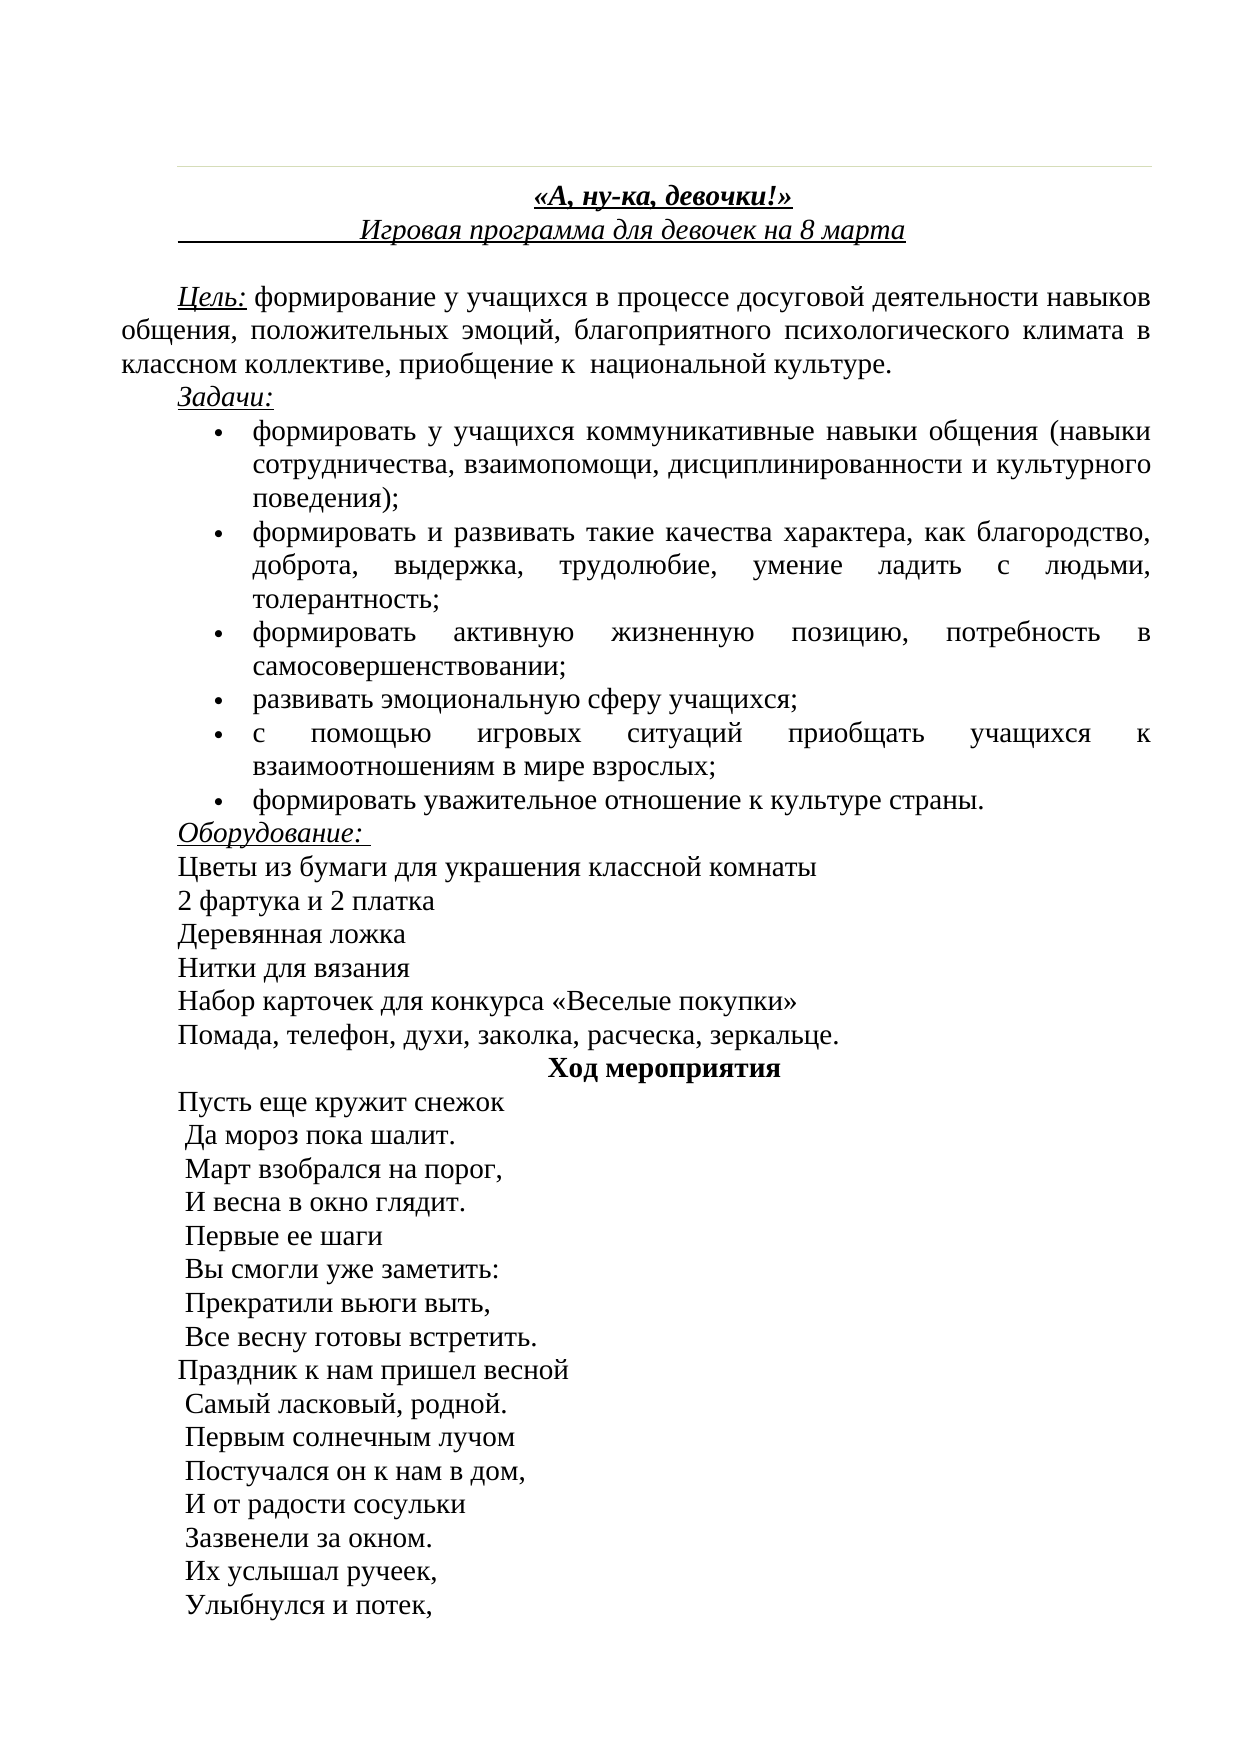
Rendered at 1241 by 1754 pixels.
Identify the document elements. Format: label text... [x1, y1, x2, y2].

text Все весну готовы встретить. [177, 1319, 1152, 1352]
text Первые ее шаги [177, 1218, 1152, 1252]
text Вы смогли уже заметить: [177, 1252, 1152, 1285]
text Оборудование: [121, 816, 1152, 849]
text Помада, телефон, духи, заколка, расческа, зеркальце. [121, 1017, 1152, 1050]
text Первым солнечным лучом [177, 1419, 1152, 1453]
text Зазвенели за окном. [177, 1520, 1152, 1553]
text Цель: формирование у учащихся в процессе досуговой деятельности навыков общения, положительных эмоций, благоприятного психологического климата в классном коллективе, приобщение к национальной культуре. [121, 279, 1152, 379]
text Игровая программа для девочек на 8 марта [121, 212, 1152, 245]
text Цветы из бумаги для украшения классной комнаты [121, 849, 1152, 883]
list с помощью игровых ситуаций приобщать учащихся к взаимоотношениям в мире взрослых; [215, 715, 1152, 782]
text Улыбнулся и потек, [177, 1587, 1152, 1621]
text Самый ласковый, родной. [177, 1386, 1152, 1419]
text Пусть еще кружит снежок [177, 1084, 1152, 1117]
list развивать эмоциональную сферу учащихся; [215, 681, 1152, 715]
text Задачи: [121, 379, 1152, 413]
text Прекратили вьюги выть, [177, 1285, 1152, 1319]
text Их услышал ручеек, [177, 1553, 1152, 1587]
list формировать и развивать такие качества характера, как благородство, доброта, выдержка, трудолюбие, умение ладить с людьми, толерантность; [215, 514, 1152, 614]
list формировать активную жизненную позицию, потребность в самосовершенствовании; [215, 614, 1152, 681]
text Ход мероприятия [177, 1050, 1152, 1084]
text Постучался он к нам в дом, [177, 1453, 1152, 1486]
text Деревянная ложка [121, 916, 1152, 950]
text «А, ну-ка, девочки!» [121, 178, 1152, 212]
text И весна в окно глядит. [177, 1184, 1152, 1218]
list формировать у учащихся коммуникативные навыки общения (навыки сотрудничества, взаимопомощи, дисциплинированности и культурного поведения); [215, 413, 1152, 514]
text Набор карточек для конкурса «Веселые покупки» [121, 983, 1152, 1017]
text Нитки для вязания [121, 950, 1152, 983]
text И от радости сосульки [177, 1486, 1152, 1520]
text 2 фартука и 2 платка [121, 883, 1152, 916]
list формировать уважительное отношение к культуре страны. [215, 782, 1152, 816]
text Март взобрался на порог, [177, 1151, 1152, 1184]
text Да мороз пока шалит. [177, 1117, 1152, 1151]
text Праздник к нам пришел весной [177, 1352, 1152, 1386]
